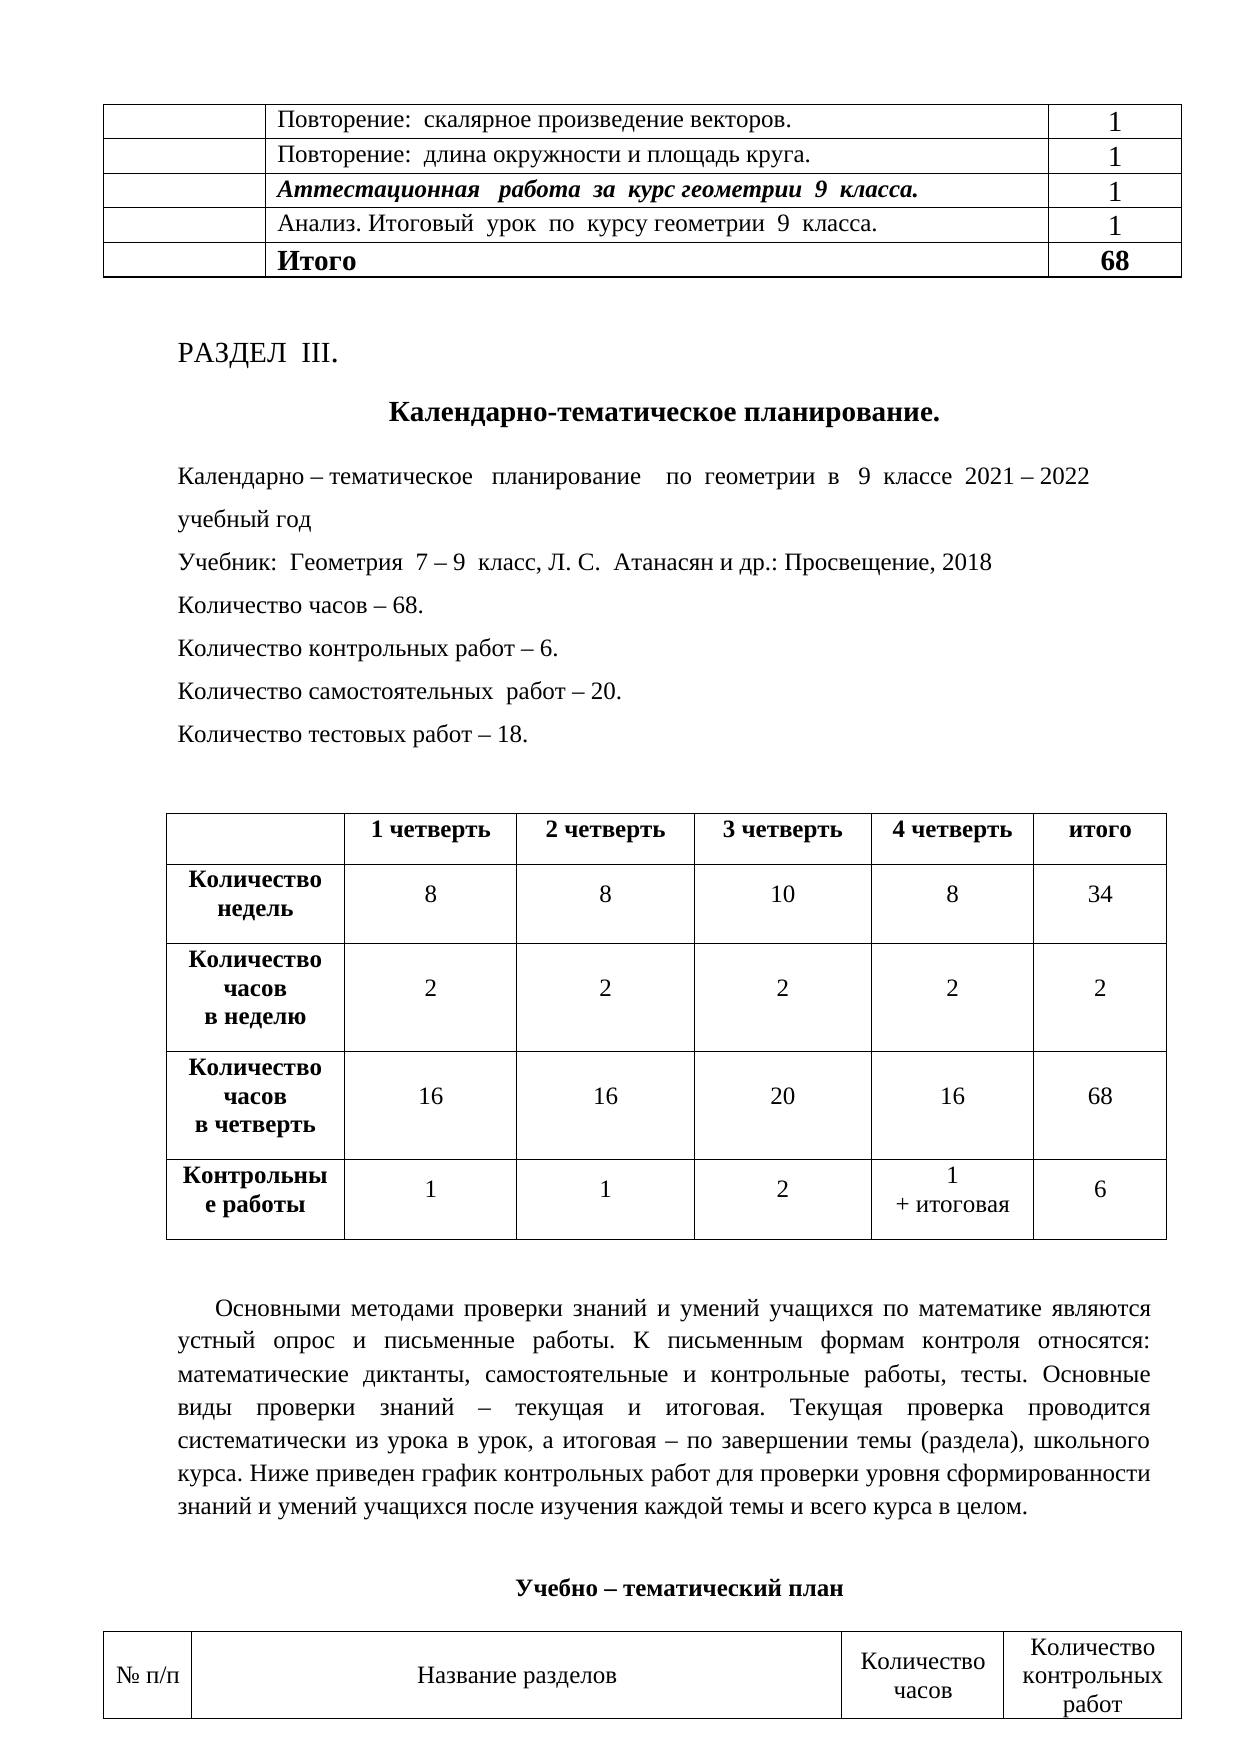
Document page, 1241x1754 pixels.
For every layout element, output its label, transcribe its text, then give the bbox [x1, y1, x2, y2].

table_cell 2 [695, 1160, 871, 1238]
table_cell 2 [517, 944, 694, 1051]
table_header № п/п [104, 1632, 191, 1718]
table_cell Итого [266, 243, 1048, 276]
table_cell 20 [695, 1052, 871, 1159]
text Учебник: Геометрия 7 – 9 класс, Л. С. Атанасян и др.: Просвещение, 2018 [177, 547, 1152, 576]
table_cell 16 [517, 1052, 694, 1159]
table_cell Количество часов в четверть [167, 1052, 344, 1159]
text Количество самостоятельных работ – 20. [177, 676, 1152, 705]
table_cell 2 [695, 944, 871, 1051]
table_cell 1 [345, 1160, 516, 1238]
table_cell 34 [1034, 865, 1166, 943]
table_cell [104, 208, 265, 242]
text РАЗДЕЛ III. [177, 331, 1152, 369]
table_cell 6 [1034, 1160, 1166, 1238]
table_header Название разделов [192, 1632, 841, 1718]
text Календарно – тематическое планирование по геометрии в 9 классе 2021 – 2022 учебный год [177, 461, 1152, 533]
table_cell 2 [872, 944, 1033, 1051]
table_cell 8 [517, 865, 694, 943]
table_cell [104, 139, 265, 173]
table_cell 1 [1049, 105, 1181, 138]
text Количество контрольных работ – 6. [177, 633, 1152, 662]
table_cell 2 [345, 944, 516, 1051]
table_cell 1 [517, 1160, 694, 1238]
table_cell 68 [1049, 243, 1181, 276]
table_header Количество часов [842, 1632, 1003, 1718]
table_header итого [1034, 814, 1166, 863]
table_cell 2 [1034, 944, 1166, 1051]
table_cell Аттестационная работа за курс геометрии 9 класса. [266, 174, 1048, 207]
table_header [167, 814, 344, 863]
table_header Количество контрольных работ [1004, 1632, 1181, 1718]
table_cell 1 + итоговая [872, 1160, 1033, 1238]
table_cell 10 [695, 865, 871, 943]
table_cell 1 [1049, 208, 1181, 242]
table_header 1 четверть [345, 814, 516, 863]
table_cell Количество часов в неделю [167, 944, 344, 1051]
text Учебно – тематический план [207, 1573, 1152, 1602]
table_cell Количество недель [167, 865, 344, 943]
table_cell Анализ. Итоговый урок по курсу геометрии 9 класса. [266, 208, 1048, 242]
table_cell [104, 174, 265, 207]
text Основными методами проверки знаний и умений учащихся по математике являются устный опрос и письменные работы. К письменным формам контроля относятся: математические диктанты, самостоятельные и контрольные работы, тесты. Основные виды проверки знаний – текущая и итоговая. Текущая проверка проводится систематически из урока в урок, а итоговая – по завершении темы (раздела), школьного курса. Ниже приведен график контрольных работ для проверки уровня сформированности знаний и умений учащихся после изучения каждой темы и всего курса в целом. [177, 1293, 1152, 1519]
table_cell 1 [1049, 174, 1181, 207]
text Календарно-тематическое планирование. [177, 394, 1152, 427]
table_cell Повторение: скалярное произведение векторов. [266, 105, 1048, 138]
table_cell 8 [872, 865, 1033, 943]
table_cell Повторение: длина окружности и площадь круга. [266, 139, 1048, 173]
text Количество часов – 68. [177, 590, 1152, 619]
table_header 3 четверть [695, 814, 871, 863]
table_cell [104, 105, 265, 138]
text Количество тестовых работ – 18. [177, 719, 1152, 748]
table_cell 68 [1034, 1052, 1166, 1159]
table_cell [104, 243, 265, 276]
table_cell 16 [345, 1052, 516, 1159]
table_header 4 четверть [872, 814, 1033, 863]
table_cell 8 [345, 865, 516, 943]
table_cell 16 [872, 1052, 1033, 1159]
table_cell Контрольные работы [167, 1160, 344, 1238]
table_header 2 четверть [517, 814, 694, 863]
table_cell 1 [1049, 139, 1181, 173]
